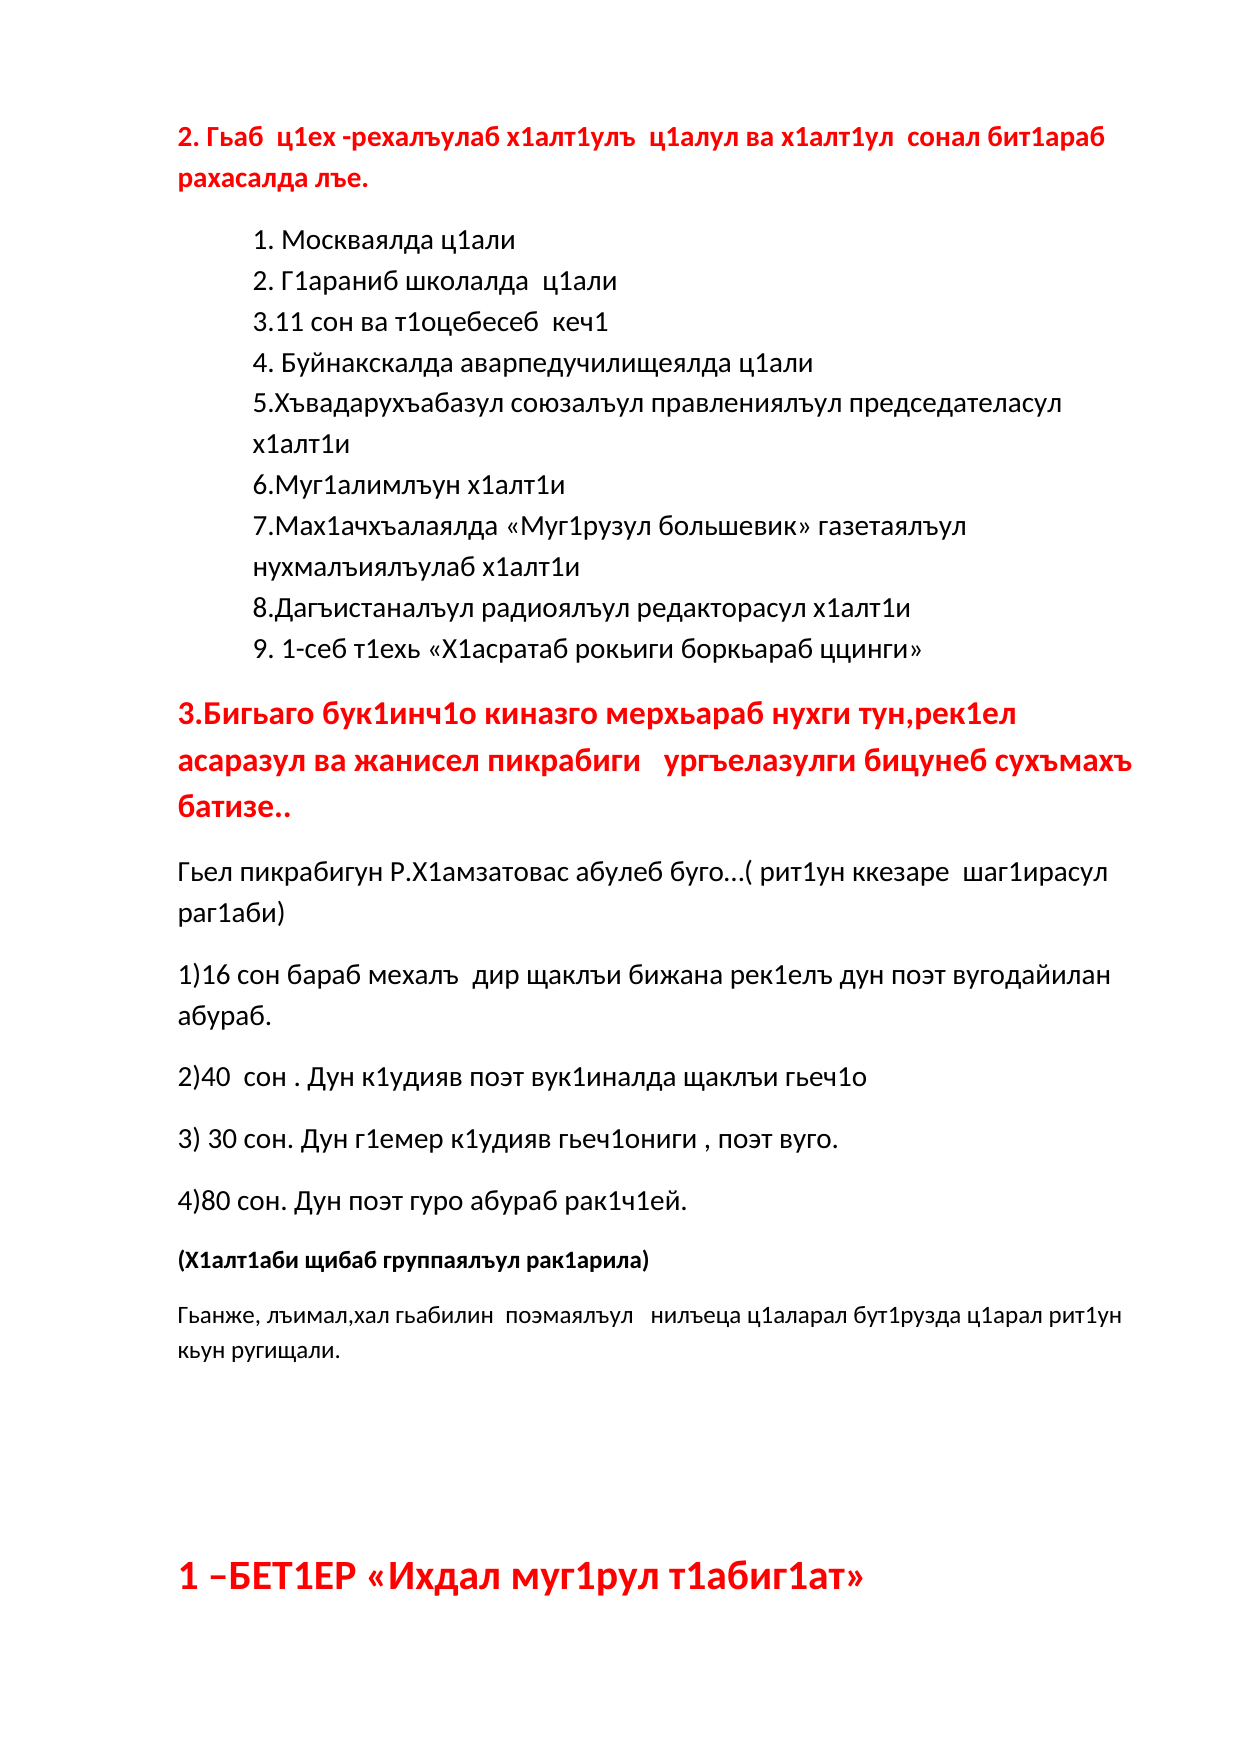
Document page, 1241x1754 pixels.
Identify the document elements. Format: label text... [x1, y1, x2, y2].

list 7.Мах1ачхъалаялда «Муг1рузул большевик» газетаялъул нухмалъиялъулаб х1алт1и [252, 507, 1152, 584]
text 1)16 сон бараб мехалъ дир щаклъи бижана рек1елъ дун поэт вугодайилан абураб. [177, 956, 1152, 1032]
text (Х1алт1аби щибаб группаялъул рак1арила) [177, 1244, 1152, 1274]
text 3.Бигьаго бук1инч1о киназго мерхьараб нухги тун,рек1ел асаразул ва жанисел пикрабиги ургъелазулги бицунеб сухъмахъ батизе.. [177, 692, 1152, 826]
text 1 –БЕТ1ЕР «Ихдал муг1рул т1абиг1ат» [177, 1549, 1152, 1600]
text 2)40 сон . Дун к1удияв поэт вук1иналда щаклъи гьеч1о [177, 1058, 1152, 1094]
list 1. Москваялда ц1али [252, 221, 1152, 256]
list 4. Буйнакскалда аварпедучилищеялда ц1али [252, 344, 1152, 379]
text 4)80 сон. Дун поэт гуро абураб рак1ч1ей. [177, 1182, 1152, 1218]
text Гьанже, лъимал,хал гьабилин поэмаялъул нилъеца ц1аларал бут1рузда ц1арал рит1ун кьун ругищали. [177, 1300, 1152, 1365]
list 2. Г1араниб школалда ц1али [252, 262, 1152, 297]
text 2. Гьаб ц1ех -рехалъулаб х1алт1улъ ц1алул ва х1алт1ул сонал бит1араб рахасалда лъе. [177, 118, 1152, 195]
list 6.Муг1алимлъун х1алт1и [252, 466, 1152, 502]
list 8.Дагъистаналъул радиоялъул редакторасул х1алт1и [252, 589, 1152, 625]
list 5.Хъвадарухъабазул союзалъул правлениялъул председателасул х1алт1и [252, 384, 1152, 461]
list 3.11 сон ва т1оцебесеб кеч1 [252, 303, 1152, 338]
text Гьел пикрабигун Р.Х1амзатовас абулеб буго…( рит1ун ккезаре шаг1ирасул раг1аби) [177, 853, 1152, 930]
text 3) 30 сон. Дун г1емер к1удияв гьеч1ониги , поэт вуго. [177, 1120, 1152, 1156]
list 9. 1-себ т1ехь «Х1асратаб рокьиги боркьараб ццинги» [252, 630, 1152, 666]
